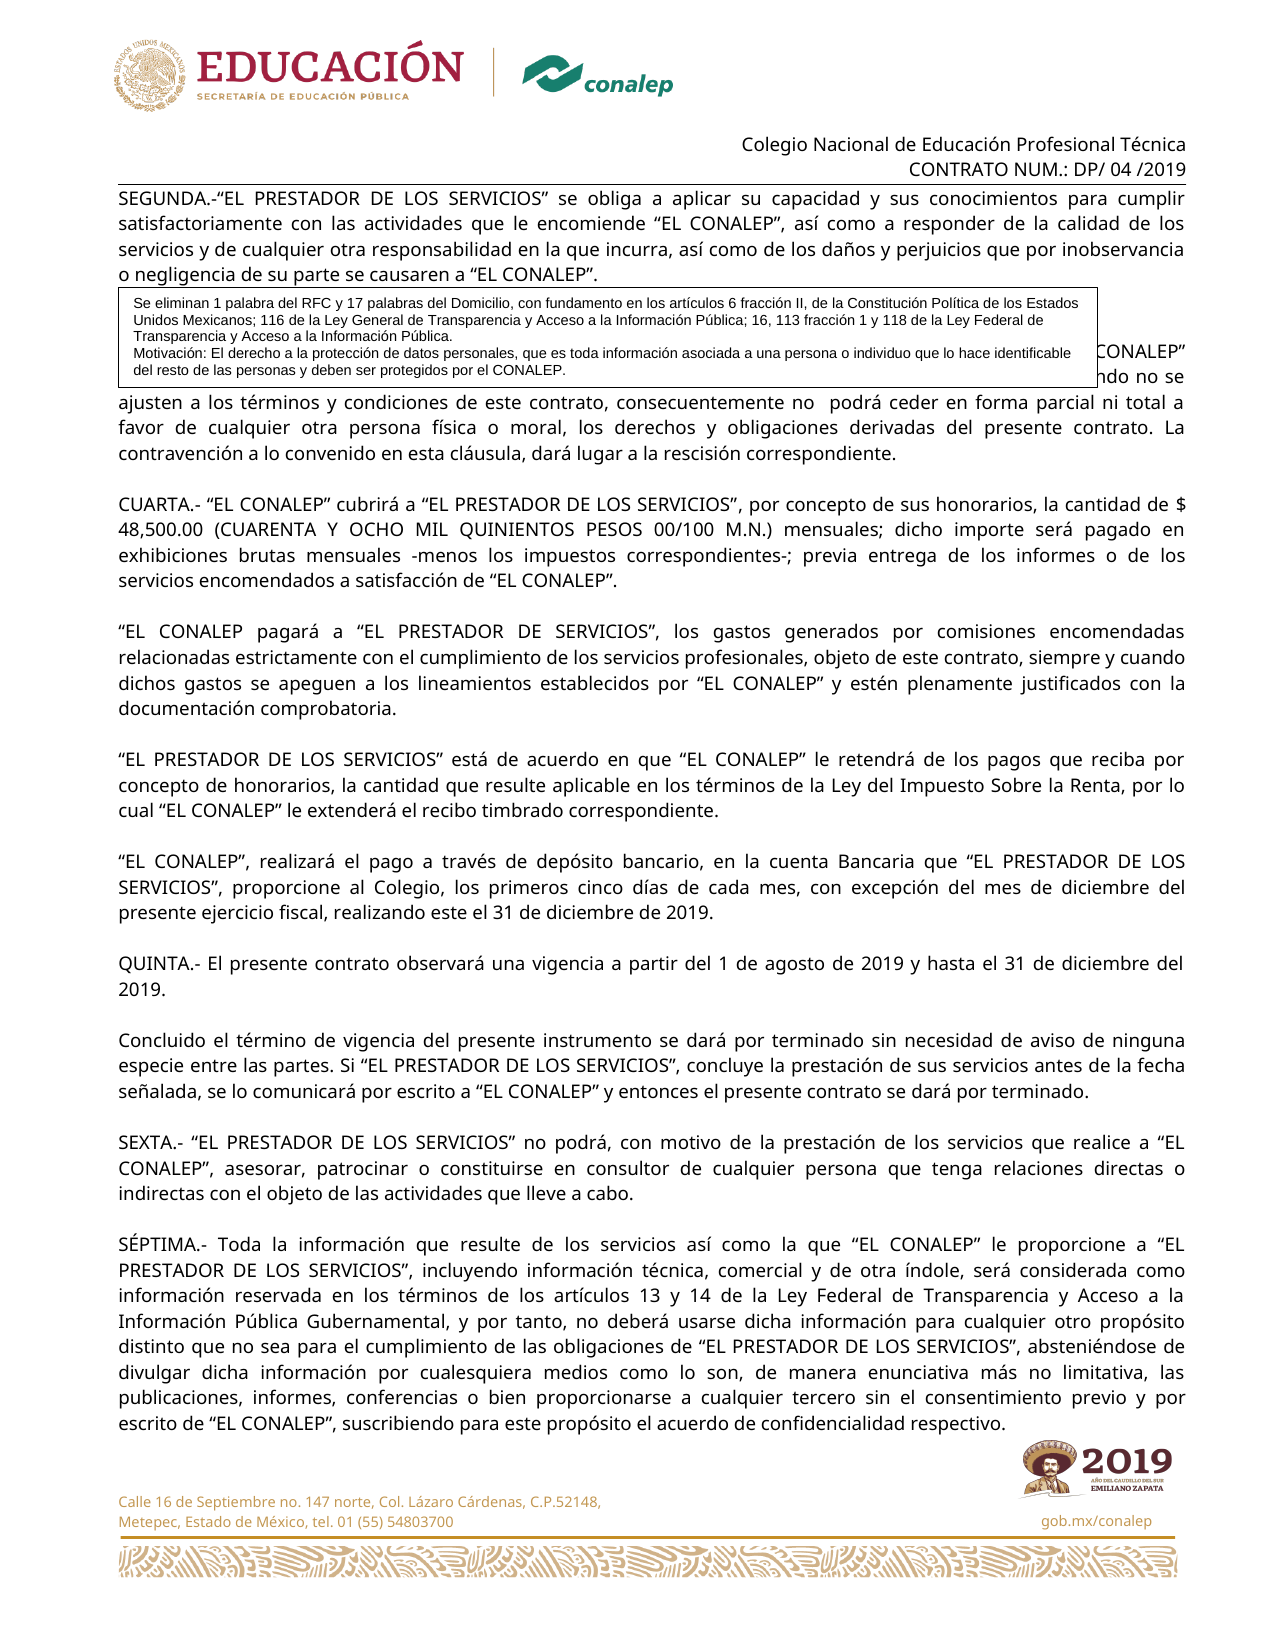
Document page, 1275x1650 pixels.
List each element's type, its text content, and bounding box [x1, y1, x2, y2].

text SEGUNDA.-“EL PRESTADOR DE LOS SERVICIOS” se obliga a aplicar su capacidad y sus conocimientos para cumplir satisfactoriamente con las actividades que le encomiende “EL CONALEP”, así como a responder de la calidad de los servicios y de cualquier otra responsabilidad en la que incurra, así como de los daños y perjuicios que por inobservancia o negligencia de su parte se causaren a “EL CONALEP”. [118, 185, 1186, 287]
text QUINTA.- El presente contrato observará una vigencia a partir del 1 de agosto de 2019 y hasta el 31 de diciembre del 2019. [118, 951, 1186, 1002]
text TERCERA.-“EL PRESTADOR DE LOS SERVICIOS” se obliga a desempeñar los servicios objeto del contrato a “EL CONALEP” en forma personal e independiente, por lo que será el único responsable de la ejecución de los servicios cuando no se ajusten a los términos y condiciones de este contrato, consecuentemente no podrá ceder en forma parcial ni total a favor de cualquier otra persona física o moral, los derechos y obligaciones derivadas del presente contrato. La contravención a lo convenido en esta cláusula, dará lugar a la rescisión correspondiente. [118, 338, 1186, 466]
text SEXTA.- “EL PRESTADOR DE LOS SERVICIOS” no podrá, con motivo de la prestación de los servicios que realice a “EL CONALEP”, asesorar, patrocinar o constituirse en consultor de cualquier persona que tenga relaciones directas o indirectas con el objeto de las actividades que lleve a cabo. [118, 1129, 1186, 1206]
text “EL PRESTADOR DE LOS SERVICIOS” está de acuerdo en que “EL CONALEP” le retendrá de los pagos que reciba por concepto de honorarios, la cantidad que resulte aplicable en los términos de la Ley del Impuesto Sobre la Renta, por lo cual “EL CONALEP” le extenderá el recibo timbrado correspondiente. [118, 746, 1186, 823]
text CUARTA.- “EL CONALEP” cubrirá a “EL PRESTADOR DE LOS SERVICIOS”, por concepto de sus honorarios, la cantidad de $ 48,500.00 (CUARENTA Y OCHO MIL QUINIENTOS PESOS 00/100 M.N.) mensuales; dicho importe será pagado en exhibiciones brutas mensuales -menos los impuestos correspondientes-; previa entrega de los informes o de los servicios encomendados a satisfacción de “EL CONALEP”. [118, 491, 1186, 593]
text Concluido el término de vigencia del presente instrumento se dará por terminado sin necesidad de aviso de ninguna especie entre las partes. Si “EL PRESTADOR DE LOS SERVICIOS”, concluye la prestación de sus servicios antes de la fecha señalada, se lo comunicará por escrito a “EL CONALEP” y entonces el presente contrato se dará por terminado. [118, 1027, 1186, 1104]
text “EL CONALEP pagará a “EL PRESTADOR DE SERVICIOS”, los gastos generados por comisiones encomendadas relacionadas estrictamente con el cumplimiento de los servicios profesionales, objeto de este contrato, siempre y cuando dichos gastos se apeguen a los lineamientos establecidos por “EL CONALEP” y estén plenamente justificados con la documentación comprobatoria. [118, 619, 1186, 721]
picture [1017, 1440, 1172, 1499]
picture [92, 29, 694, 123]
text “EL CONALEP”, realizará el pago a través de depósito bancario, en la cuenta Bancaria que “EL PRESTADOR DE LOS SERVICIOS”, proporcione al Colegio, los primeros cinco días de cada mes, con excepción del mes de diciembre del presente ejercicio fiscal, realizando este el 31 de diciembre de 2019. [118, 848, 1186, 925]
text SÉPTIMA.- Toda la información que resulte de los servicios así como la que “EL CONALEP” le proporcione a “EL PRESTADOR DE LOS SERVICIOS”, incluyendo información técnica, comercial y de otra índole, será considerada como información reservada en los términos de los artículos 13 y 14 de la Ley Federal de Transparencia y Acceso a la Información Pública Gubernamental, y por tanto, no deberá usarse dicha información para cualquier otro propósito distinto que no sea para el cumplimiento de las obligaciones de “EL PRESTADOR DE LOS SERVICIOS”, absteniéndose de divulgar dicha información por cualesquiera medios como lo son, de manera enunciativa más no limitativa, las publicaciones, informes, conferencias o bien proporcionarse a cualquier tercero sin el consentimiento previo y por escrito de “EL CONALEP”, suscribiendo para este propósito el acuerdo de confidencialidad respectivo. [118, 1231, 1186, 1436]
